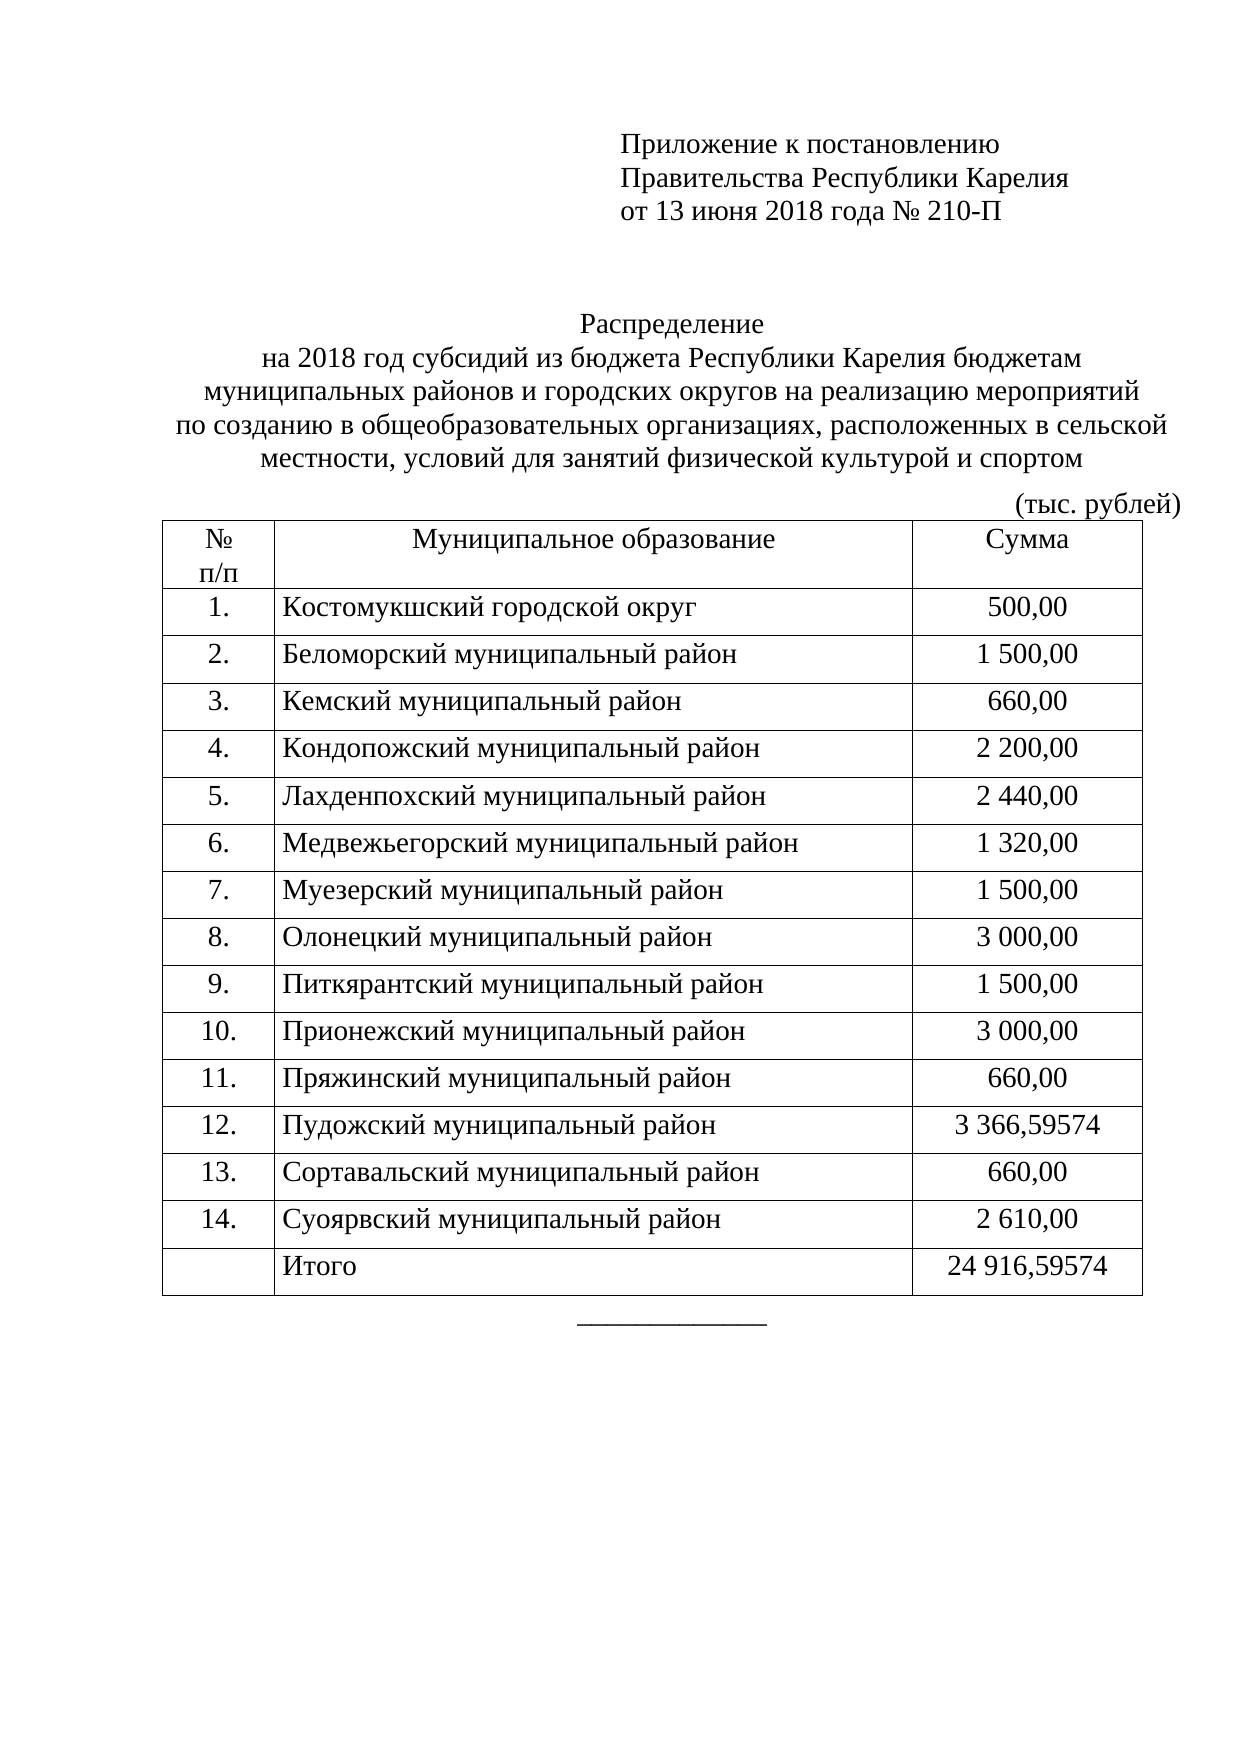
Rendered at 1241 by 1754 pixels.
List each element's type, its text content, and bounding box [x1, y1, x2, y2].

table_cell 1 500,00 [913, 872, 1142, 918]
table_cell Беломорский муниципальный район [275, 636, 912, 682]
table_cell 3 366,59574 [913, 1107, 1142, 1153]
table_cell 5. [163, 778, 274, 824]
table_cell 2 200,00 [913, 731, 1142, 777]
table_cell 3 000,00 [913, 1013, 1142, 1059]
table_cell Сортавальский муниципальный район [275, 1154, 912, 1200]
table_cell 1 500,00 [913, 966, 1142, 1012]
table_cell 11. [163, 1060, 274, 1106]
table_cell Костомукшский городской округ [275, 589, 912, 635]
table_cell 8. [163, 919, 274, 965]
table_cell 1. [163, 589, 274, 635]
table_cell Питкярантский муниципальный район [275, 966, 912, 1012]
table_cell 6. [163, 825, 274, 871]
table_cell 660,00 [913, 684, 1142, 729]
table_header Сумма [913, 521, 1142, 588]
table_cell Суоярвский муниципальный район [275, 1201, 912, 1247]
table_cell [163, 1249, 274, 1294]
table_cell Медвежьегорский муниципальный район [275, 825, 912, 871]
table_cell 2 610,00 [913, 1201, 1142, 1247]
table_cell Кондопожский муниципальный район [275, 731, 912, 777]
table_cell 4. [163, 731, 274, 777]
table_cell 3. [163, 684, 274, 729]
table_header Муниципальное образование [275, 521, 912, 588]
table_cell 2 440,00 [913, 778, 1142, 824]
table_cell 24 916,59574 [913, 1249, 1142, 1294]
table_cell 500,00 [913, 589, 1142, 635]
table_cell 1 320,00 [913, 825, 1142, 871]
table_cell 660,00 [913, 1154, 1142, 1200]
table_cell Итого [275, 1249, 912, 1294]
text Распределение на 2018 год субсидий из бюджета Республики Карелия бюджетам муниципальных районов и городских округов на реализацию мероприятий по созданию в общеобразовательных организациях, расположенных в сельской местности, условий для занятий физической культурой и спортом [162, 306, 1181, 474]
table_header № п/п [163, 521, 274, 588]
table_cell Лахденпохский муниципальный район [275, 778, 912, 824]
table_cell Прионежский муниципальный район [275, 1013, 912, 1059]
table_cell 14. [163, 1201, 274, 1247]
table_cell 660,00 [913, 1060, 1142, 1106]
text Приложение к постановлению [162, 126, 1181, 160]
table_cell 1 500,00 [913, 636, 1142, 682]
table_cell Пудожский муниципальный район [275, 1107, 912, 1153]
text _____________ [162, 1296, 1181, 1329]
table_cell Кемский муниципальный район [275, 684, 912, 729]
table_cell Муезерский муниципальный район [275, 872, 912, 918]
table_cell 7. [163, 872, 274, 918]
table_cell 12. [163, 1107, 274, 1153]
table_cell 10. [163, 1013, 274, 1059]
table_cell 13. [163, 1154, 274, 1200]
table_cell 9. [163, 966, 274, 1012]
text (тыс. рублей) [162, 487, 1181, 520]
text от 13 июня 2018 года № 210-П [162, 193, 1181, 227]
table_cell Пряжинский муниципальный район [275, 1060, 912, 1106]
text Правительства Республики Карелия [162, 160, 1181, 193]
table_cell Олонецкий муниципальный район [275, 919, 912, 965]
table_cell 3 000,00 [913, 919, 1142, 965]
table_cell 2. [163, 636, 274, 682]
